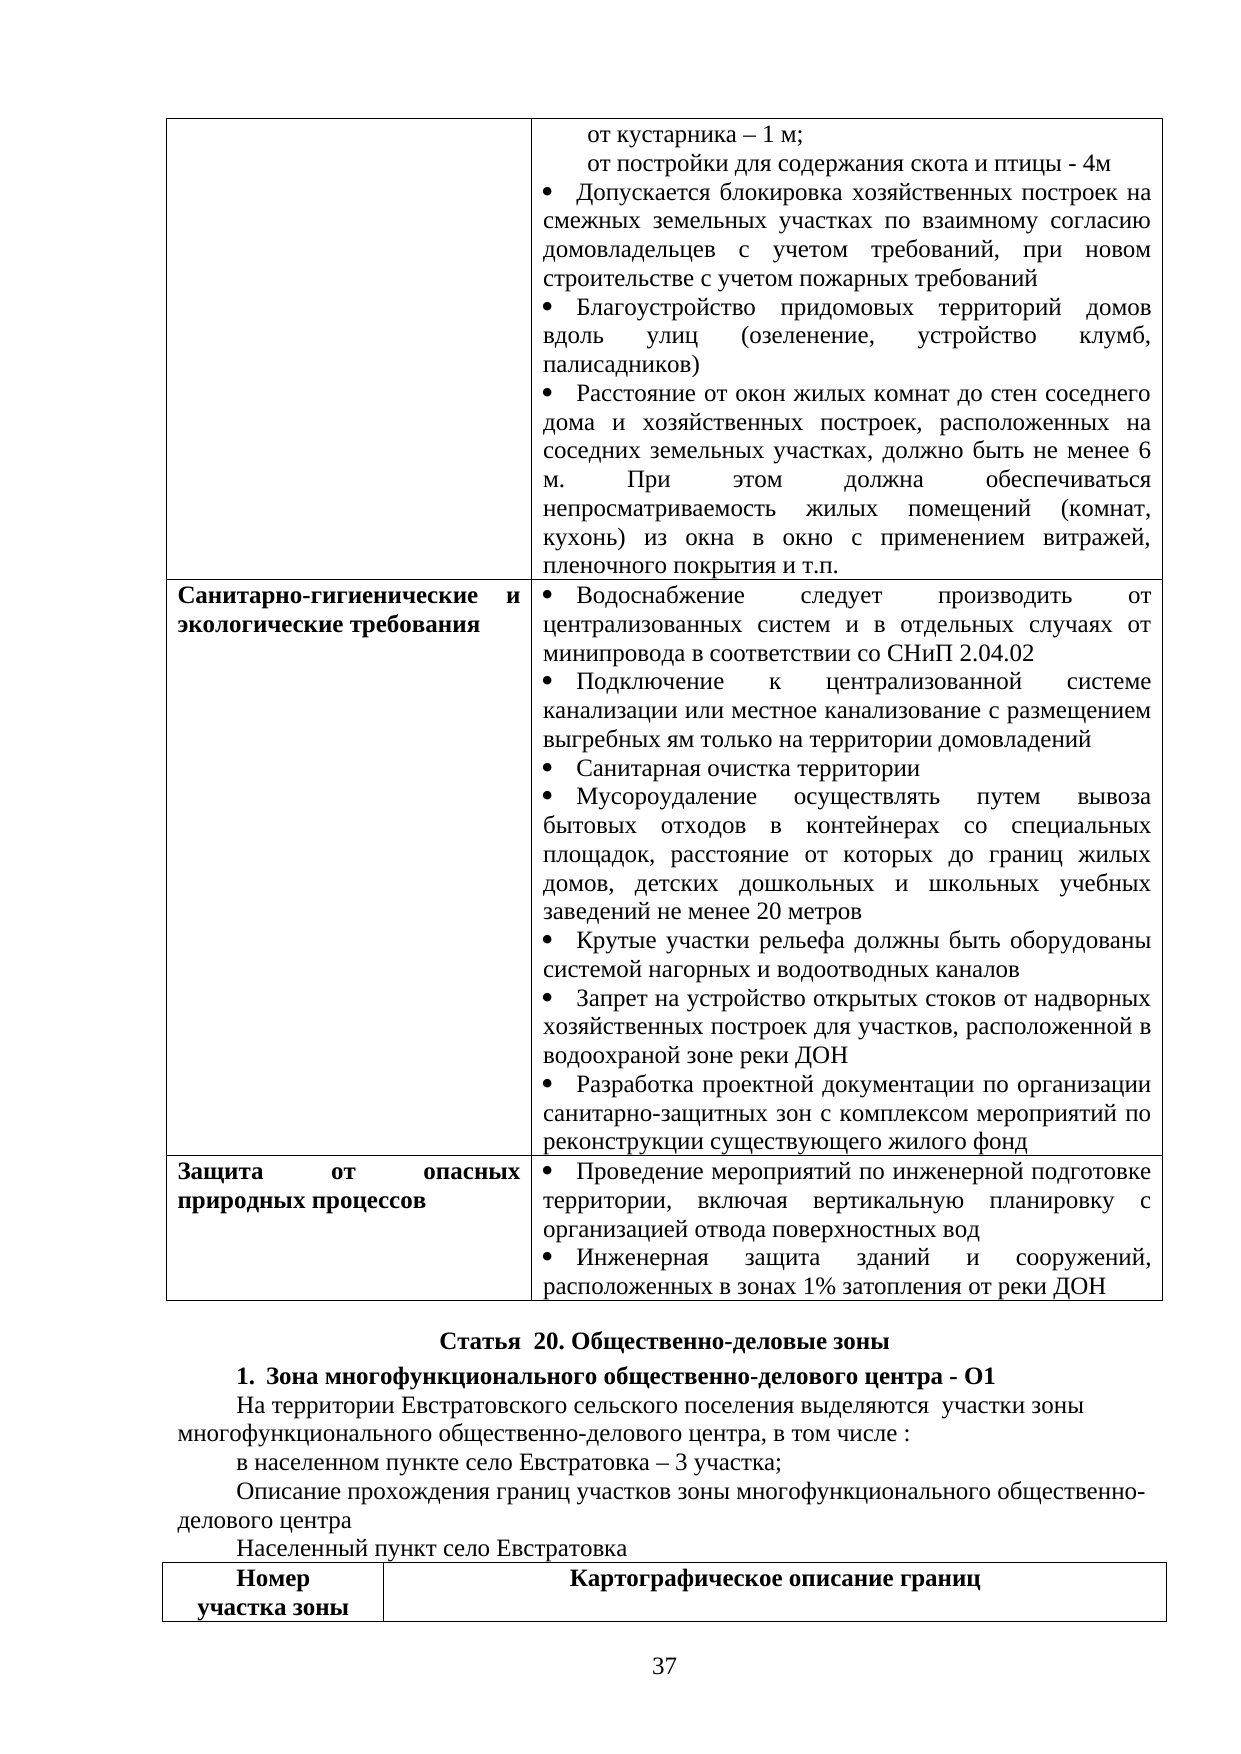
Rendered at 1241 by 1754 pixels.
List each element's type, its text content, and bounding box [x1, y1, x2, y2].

table_cell Водоснабжение следует производить от централизованных систем и в отдельных случаях от минипровода в соответствии со СНиП 2.04.02 Подключение к централизованной системе канализации или местное канализование с размещением выгребных ям только на территории домовладений Санитарная очистка территории Мусороудаление осуществлять путем вывоза бытовых отходов в контейнерах со специальных площадок, расстояние от которых до границ жилых домов, детских дошкольных и школьных учебных заведений не менее 20 метров Крутые участки рельефа должны быть оборудованы системой нагорных и водоотводных каналов Запрет на устройство открытых стоков от надворных хозяйственных построек для участков, расположенной в водоохраной зоне реки ДОН Разработка проектной документации по организации санитарно-защитных зон с комплексом мероприятий по реконструкции существующего жилого фонд [532, 580, 1162, 1155]
text в населенном пункте село Евстратовка – 3 участка; [177, 1447, 1152, 1476]
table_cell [532, 119, 1162, 579]
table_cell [167, 119, 531, 579]
subtitle Статья 20. Общественно-деловые зоны [177, 1326, 1152, 1355]
table_header Картографическое описание границ [384, 1563, 1166, 1621]
text Населенный пункт село Евстратовка [177, 1533, 1152, 1562]
table_cell Проведение мероприятий по инженерной подготовке территории, включая вертикальную планировку с организацией отвода поверхностных вод Инженерная защита зданий и сооружений, расположенных в зонах 1% затопления от реки ДОН [532, 1156, 1162, 1300]
text Описание прохождения границ участков зоны многофункционального общественно-делового центра [177, 1476, 1152, 1533]
table_header Номер участка зоны [163, 1563, 383, 1621]
text На территории Евстратовского сельского поселения выделяются участки зоны многофункционального общественно-делового центра, в том числе : [177, 1390, 1152, 1447]
table_cell Санитарно-гигиенические и экологические требования [167, 580, 531, 1155]
table_cell Защита от опасных природных процессов [167, 1156, 531, 1300]
list Зона многофункционального общественно-делового центра - О1 [236, 1361, 1152, 1390]
